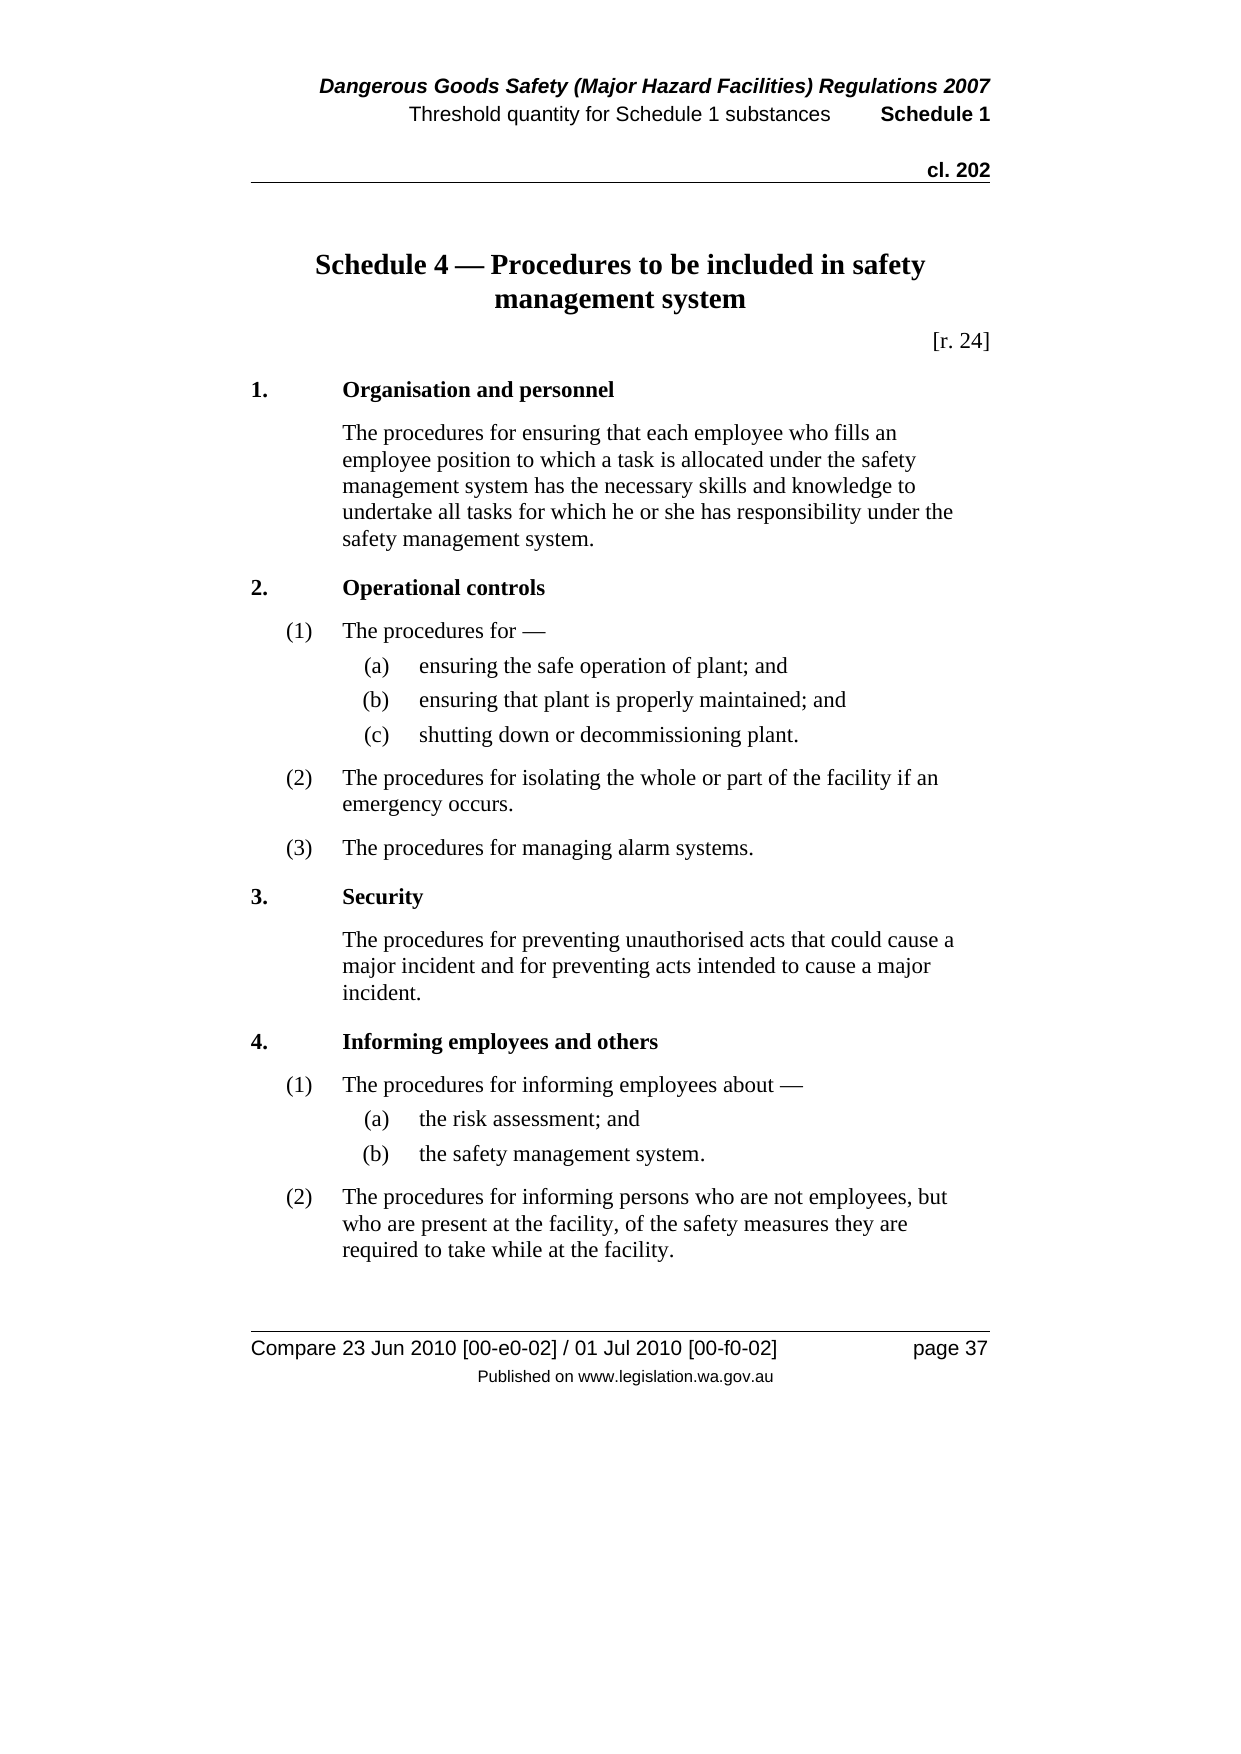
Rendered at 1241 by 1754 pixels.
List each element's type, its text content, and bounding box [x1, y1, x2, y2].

text (3) The procedures for managing alarm systems. [251, 833, 990, 860]
text (a) the risk assessment; and [251, 1106, 990, 1132]
text (b) ensuring that plant is properly maintained; and [251, 686, 990, 713]
text The procedures for ensuring that each employee who fills an employee position to which a task is allocated under the safety management system has the necessary skills and knowledge to undertake all tasks for which he or she has responsibility under the safety management system. [251, 419, 990, 551]
text (2) The procedures for informing persons who are not employees, but who are present at the facility, of the safety measures they are required to take while at the facility. [251, 1183, 990, 1262]
subtitle 2. Operational controls [251, 574, 990, 600]
text [r. 24] [251, 327, 990, 353]
text (1) The procedures for informing employees about — [251, 1071, 990, 1097]
subtitle 4. Informing employees and others [251, 1028, 990, 1054]
text The procedures for preventing unauthorised acts that could cause a major incident and for preventing acts intended to cause a major incident. [251, 926, 990, 1005]
text (a) ensuring the safe operation of plant; and [251, 652, 990, 678]
subtitle 1. Organisation and personnel [251, 376, 990, 403]
subtitle Schedule 4 — Procedures to be included in safety management system [251, 247, 990, 314]
text (2) The procedures for isolating the whole or part of the facility if an emergency occurs. [251, 764, 990, 817]
text (1) The procedures for — [251, 617, 990, 643]
subtitle 3. Security [251, 883, 990, 909]
text (c) shutting down or decommissioning plant. [251, 721, 990, 747]
text (b) the safety management system. [251, 1140, 990, 1167]
